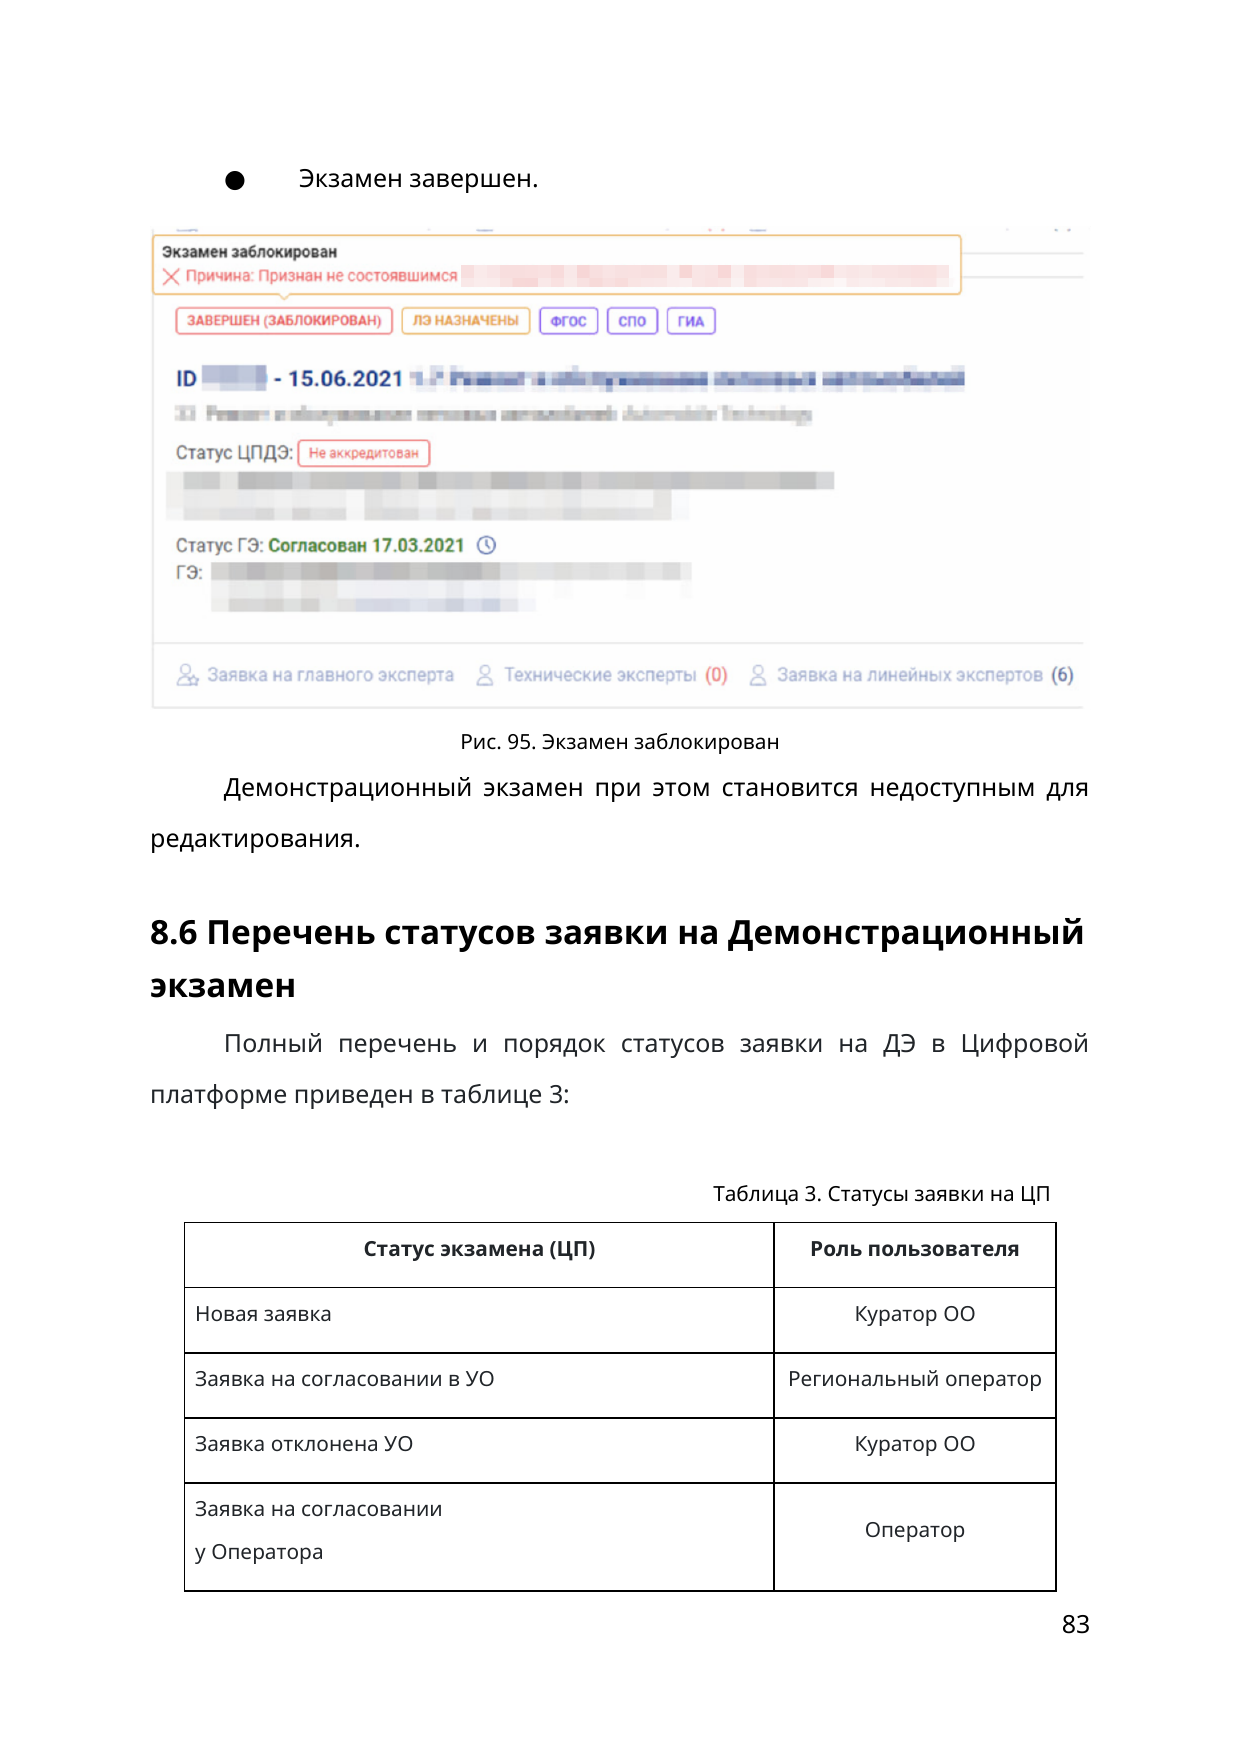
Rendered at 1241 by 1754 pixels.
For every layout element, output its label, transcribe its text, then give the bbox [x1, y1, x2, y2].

subtitle 8.6 Перечень статусов заявки на Демонстрационный экзамен [150, 909, 1090, 1007]
text Демонстрационный экзамен при этом становится недоступным для редактирования. [150, 769, 1090, 855]
table_cell Заявка на согласовании у Оператора [185, 1484, 773, 1590]
text Полный перечень и порядок статусов заявки на ДЭ в Цифровой платформе приведен в таблице 3: [150, 1026, 1090, 1111]
list Экзамен завершен. [224, 150, 1090, 201]
table_cell Куратор ОО [775, 1288, 1055, 1352]
table_cell Заявка на согласовании в УО [185, 1354, 773, 1417]
table_header Статус экзамена (ЦП) [185, 1223, 773, 1287]
picture [150, 226, 1091, 710]
text Таблица 3. Статусы заявки на ЦП [600, 1179, 1090, 1208]
text Рис. 95. Экзамен заблокирован [150, 727, 1090, 755]
table_cell Новая заявка [185, 1288, 773, 1352]
table_cell Оператор [775, 1484, 1055, 1590]
table_cell Региональный оператор [775, 1354, 1055, 1417]
table_cell Куратор ОО [775, 1419, 1055, 1482]
table_cell Заявка отклонена УО [185, 1419, 773, 1482]
table_header Роль пользователя [775, 1223, 1055, 1287]
